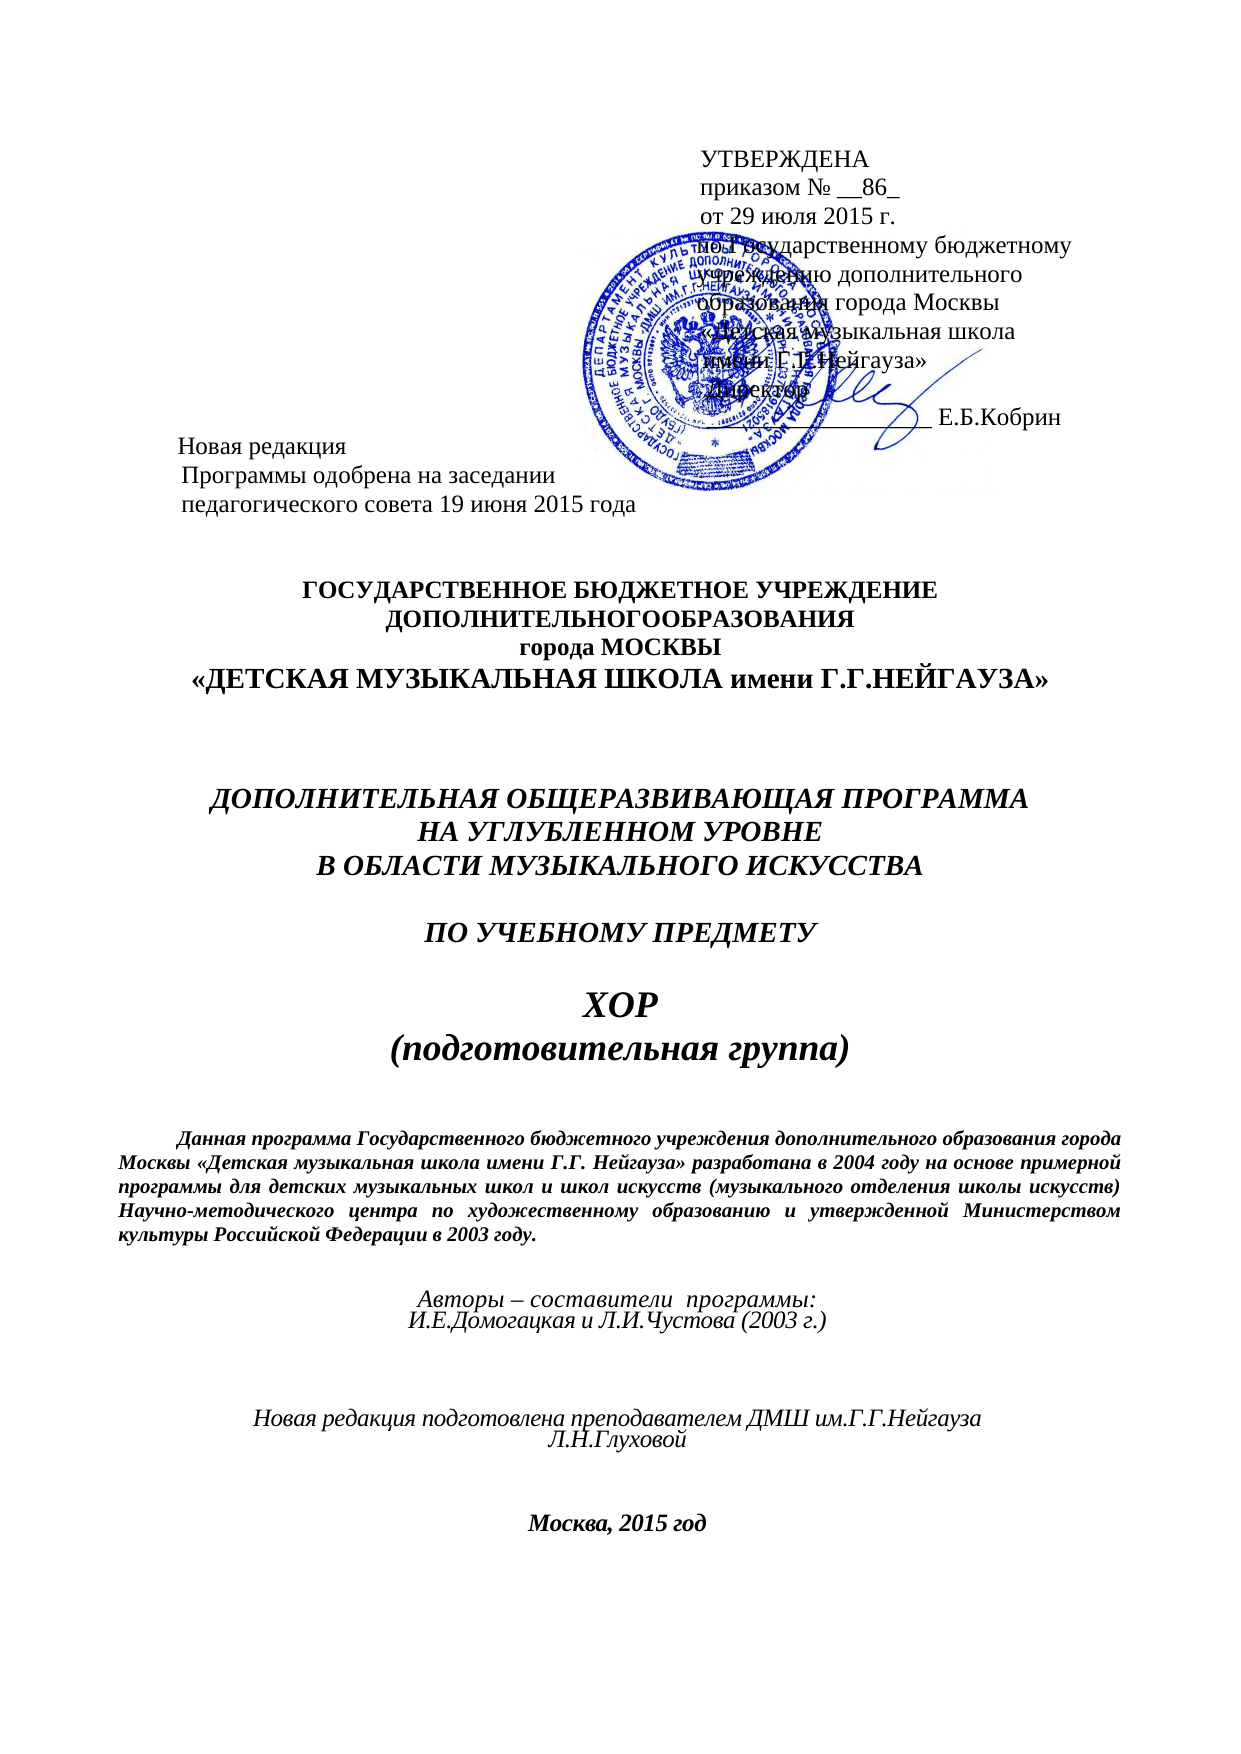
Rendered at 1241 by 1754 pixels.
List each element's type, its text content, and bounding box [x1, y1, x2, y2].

text учреждению дополнительного [546, 259, 1240, 287]
text приказом № __86_ [0, 172, 1240, 201]
text И.Е.Домогацкая и Л.И.Чустова (2003 г.) [464, 1312, 747, 1333]
text В ОБЛАСТИ МУЗЫКАЛЬНОГО ИСКУССТВА [0, 848, 1240, 882]
text города МОСКВЫ [0, 632, 1240, 661]
text «Детская музыкальная школа [0, 316, 1240, 345]
text Директор [0, 374, 1240, 402]
text Л.Н.Глуховой [0, 1431, 1235, 1452]
text __________________ Е.Б.Кобрин [532, 402, 1240, 431]
text Авторы – составители программы: [0, 1291, 1235, 1312]
text Новая редакция [177, 431, 1240, 460]
text ГОСУДАРСТВЕННОЕ БЮДЖЕТНОЕ УЧРЕЖДЕНИЕ [0, 575, 1240, 604]
text НА УГЛУБЛЕННОМ УРОВНЕ [0, 814, 1240, 848]
text ДОПОЛНИТЕЛЬНАЯ ОБЩЕРАЗВИВАЮЩАЯ ПРОГРАММА [0, 781, 1240, 814]
text педагогического совета 19 июня 2015 года [0, 489, 1240, 517]
text по Государственному бюджетному [546, 230, 1240, 259]
text ДОПОЛНИТЕЛЬНОГООБРАЗОВАНИЯ [0, 604, 1240, 632]
text И.Е.Домогацкая и Л.И.Чустова (2003 г.) [0, 1312, 458, 1333]
text Новая редакция подготовлена преподавателем ДМШ им.Г.Г.Нейгауза [759, 1410, 1235, 1431]
text Данная программа Государственного бюджетного учреждения дополнительного образования города Москвы «Детская музыкальная школа имени Г.Г. Нейгауза» разработана в 2004 году на основе примерной программы для детских музыкальных школ и школ искусств (музыкального отделения школы искусств) Научно-методического центра по художественному образованию и утвержденной Министерством культуры Российской Федерации в 2003 году. [118, 1126, 1122, 1246]
text Новая редакция подготовлена преподавателем ДМШ им.Г.Г.Нейгауза [0, 1410, 753, 1431]
text от 29 июля 2015 г. [0, 201, 1240, 230]
text имени Г.Г.Нейгауза» [546, 345, 1240, 374]
text ПО УЧЕБНОМУ ПРЕДМЕТУ [0, 915, 1240, 949]
text образования города Москвы [546, 287, 1240, 316]
text УТВЕРЖДЕНА [0, 144, 1240, 172]
text И.Е.Домогацкая и Л.И.Чустова (2003 г.) [744, 1312, 1235, 1333]
text ХОР [0, 982, 1240, 1025]
text (подготовительная группа) [0, 1025, 1240, 1068]
text «ДЕТСКАЯ МУЗЫКАЛЬНАЯ ШКОЛА имени Г.Г.НЕЙГАУЗА» [0, 661, 1240, 695]
text Москва, 2015 год [0, 1515, 1235, 1536]
text Программы одобрена на заседании [0, 460, 1240, 489]
